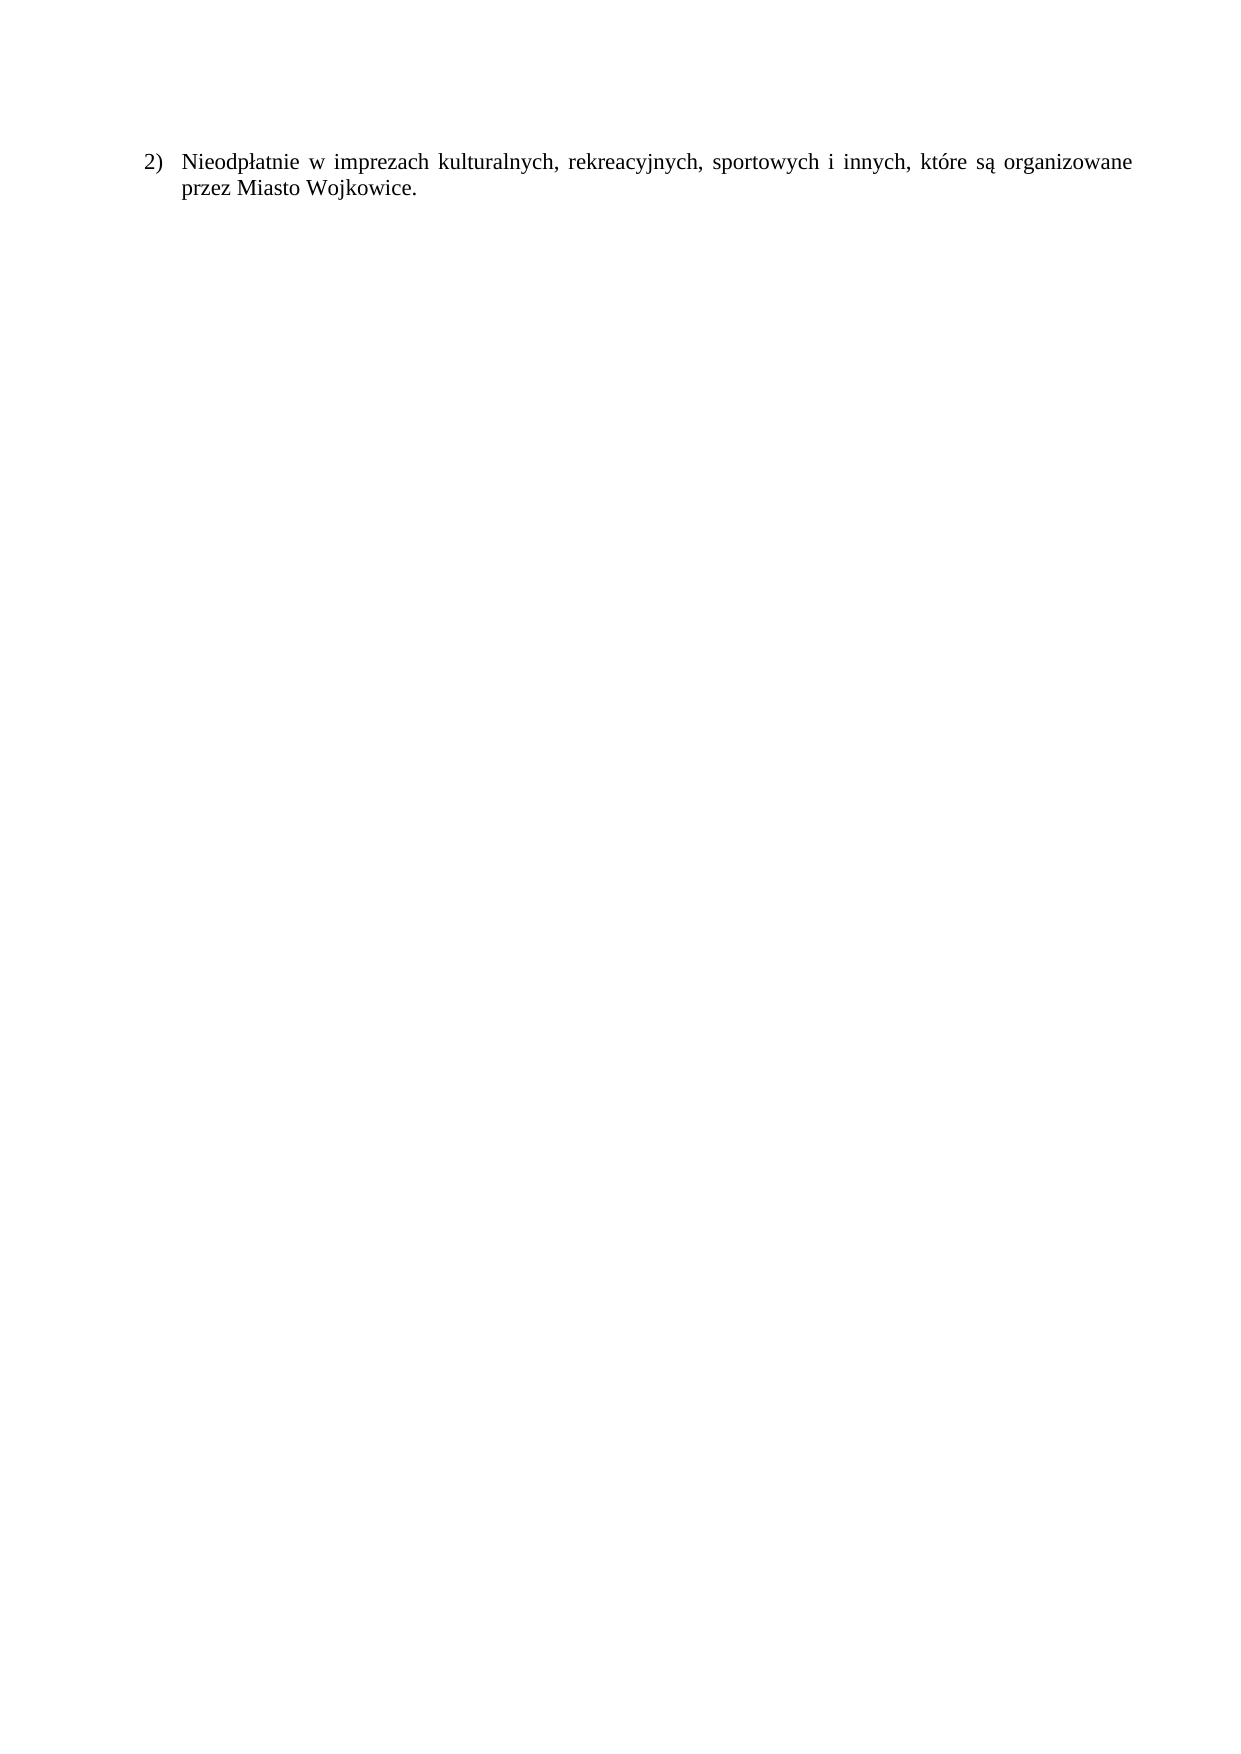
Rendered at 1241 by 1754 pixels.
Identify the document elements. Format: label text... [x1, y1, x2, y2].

list Nieodpłatnie w imprezach kulturalnych, rekreacyjnych, sportowych i innych, które są organizowane przez Miasto Wojkowice. [144, 148, 1134, 201]
